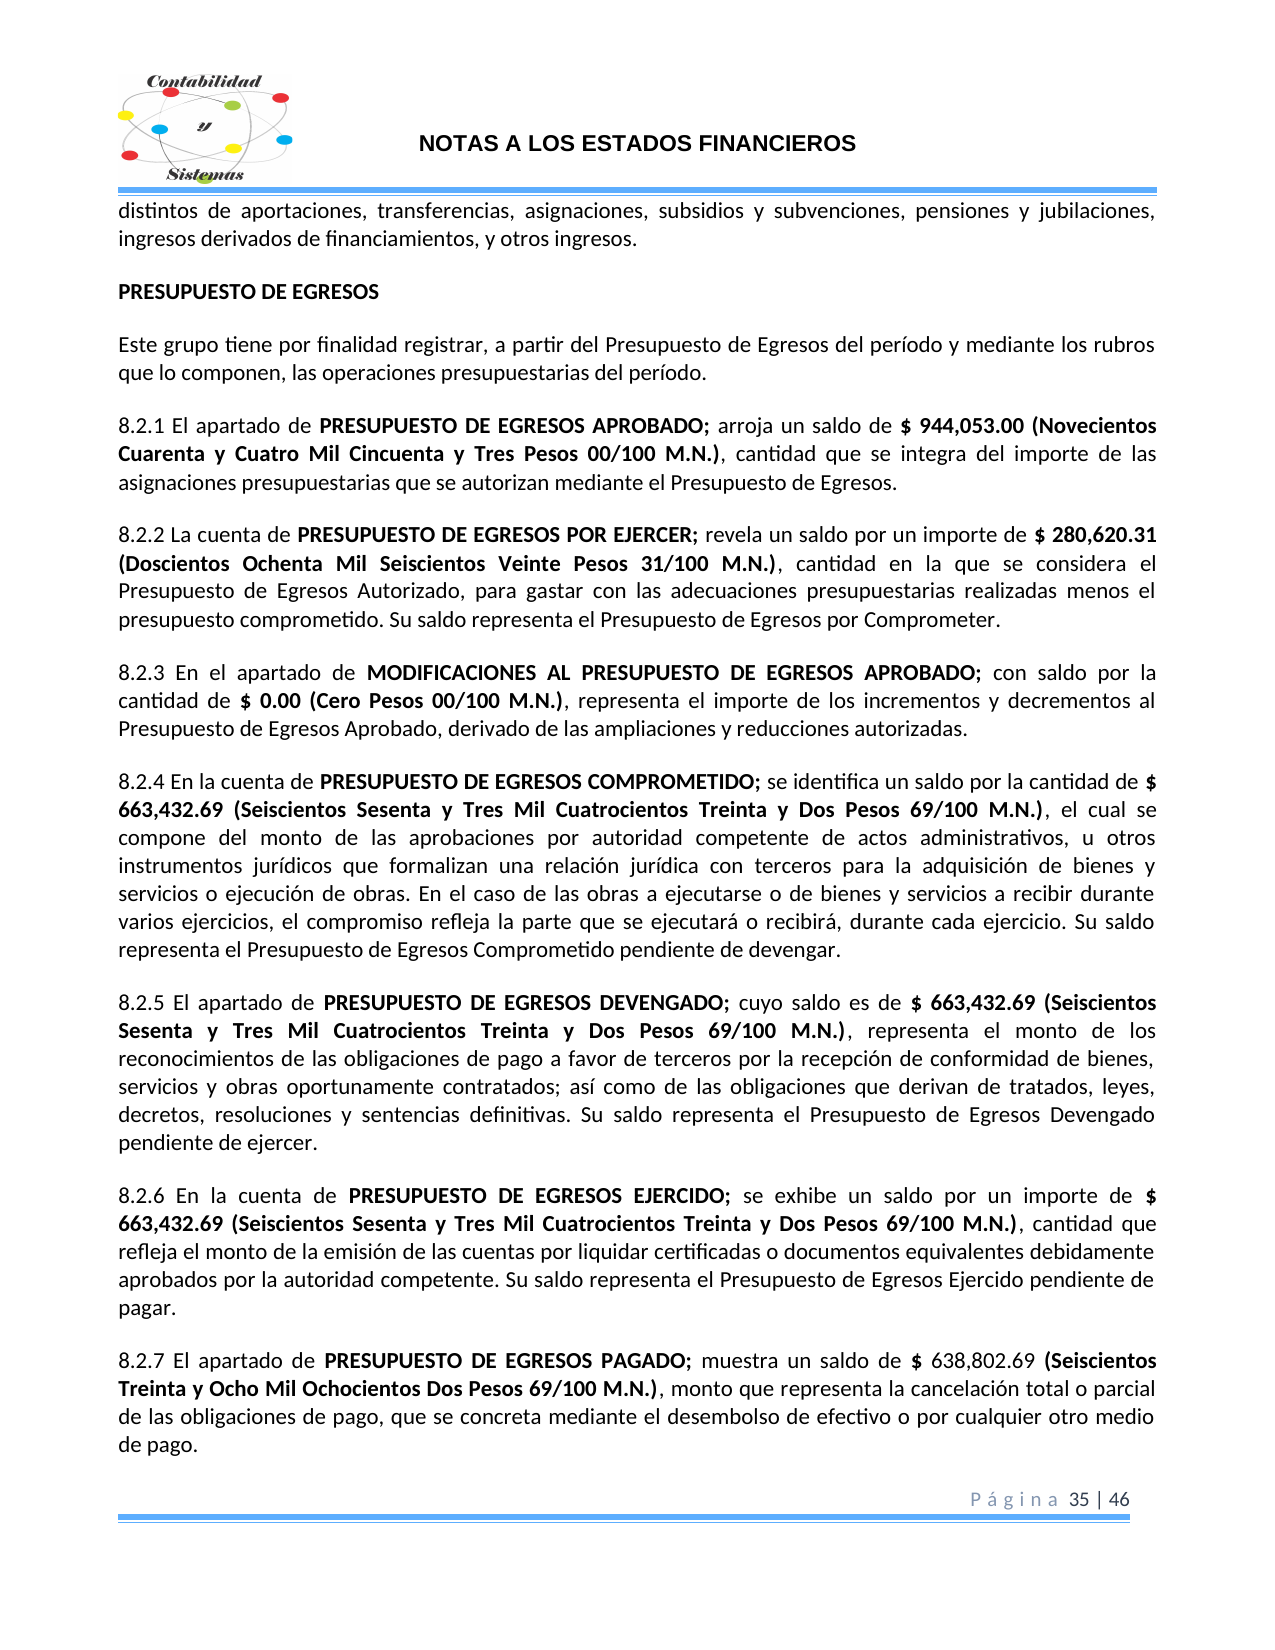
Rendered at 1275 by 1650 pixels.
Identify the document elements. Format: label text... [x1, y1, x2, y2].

text PRESUPUESTO DE EGRESOS [118, 277, 1157, 306]
text 8.2.1 El apartado de PRESUPUESTO DE EGRESOS APROBADO; arroja un saldo de $ 944,053.00 (Novecientos Cuarenta y Cuatro Mil Cincuenta y Tres Pesos 00/100 M.N.), cantidad que se integra del importe de las asignaciones presupuestarias que se autorizan mediante el Presupuesto de Egresos. [118, 412, 1157, 496]
text 8.2.6 En la cuenta de PRESUPUESTO DE EGRESOS EJERCIDO; se exhibe un saldo por un importe de $ 663,432.69 (Seiscientos Sesenta y Tres Mil Cuatrocientos Treinta y Dos Pesos 69/100 M.N.), cantidad que refleja el monto de la emisión de las cuentas por liquidar certificadas o documentos equivalentes debidamente aprobados por la autoridad competente. Su saldo representa el Presupuesto de Egresos Ejercido pendiente de pagar. [118, 1181, 1157, 1321]
picture [117, 74, 293, 184]
text 8.2.4 En la cuenta de PRESUPUESTO DE EGRESOS COMPROMETIDO; se identifica un saldo por la cantidad de $ 663,432.69 (Seiscientos Sesenta y Tres Mil Cuatrocientos Treinta y Dos Pesos 69/100 M.N.), el cual se compone del monto de las aprobaciones por autoridad competente de actos administrativos, u otros instrumentos jurídicos que formalizan una relación jurídica con terceros para la adquisición de bienes y servicios o ejecución de obras. En el caso de las obras a ejecutarse o de bienes y servicios a recibir durante varios ejercicios, el compromiso refleja la parte que se ejecutará o recibirá, durante cada ejercicio. Su saldo representa el Presupuesto de Egresos Comprometido pendiente de devengar. [118, 767, 1157, 963]
text 8.2.7 El apartado de PRESUPUESTO DE EGRESOS PAGADO; muestra un saldo de $ 638,802.69 (Seiscientos Treinta y Ocho Mil Ochocientos Dos Pesos 69/100 M.N.), monto que representa la cancelación total o parcial de las obligaciones de pago, que se concreta mediante el desembolso de efectivo o por cualquier otro medio de pago. [118, 1346, 1157, 1458]
text 8.2.3 En el apartado de MODIFICACIONES AL PRESUPUESTO DE EGRESOS APROBADO; con saldo por la cantidad de $ 0.00 (Cero Pesos 00/100 M.N.), representa el importe de los incrementos y decrementos al Presupuesto de Egresos Aprobado, derivado de las ampliaciones y reducciones autorizadas. [118, 658, 1157, 742]
text 8.2.5 El apartado de PRESUPUESTO DE EGRESOS DEVENGADO; cuyo saldo es de $ 663,432.69 (Seiscientos Sesenta y Tres Mil Cuatrocientos Treinta y Dos Pesos 69/100 M.N.), representa el monto de los reconocimientos de las obligaciones de pago a favor de terceros por la recepción de conformidad de bienes, servicios y obras oportunamente contratados; así como de las obligaciones que derivan de tratados, leyes, decretos, resoluciones y sentencias definitivas. Su saldo representa el Presupuesto de Egresos Devengado pendiente de ejercer. [118, 988, 1157, 1156]
text Este grupo tiene por finalidad registrar, a partir del Presupuesto de Egresos del período y mediante los rubros que lo componen, las operaciones presupuestarias del período. [118, 331, 1157, 387]
text 8.2.2 La cuenta de PRESUPUESTO DE EGRESOS POR EJERCER; revela un saldo por un importe de $ 280,620.31 (Doscientos Ochenta Mil Seiscientos Veinte Pesos 31/100 M.N.), cantidad en la que se considera el Presupuesto de Egresos Autorizado, para gastar con las adecuaciones presupuestarias realizadas menos el presupuesto comprometido. Su saldo representa el Presupuesto de Egresos por Comprometer. [118, 521, 1157, 633]
